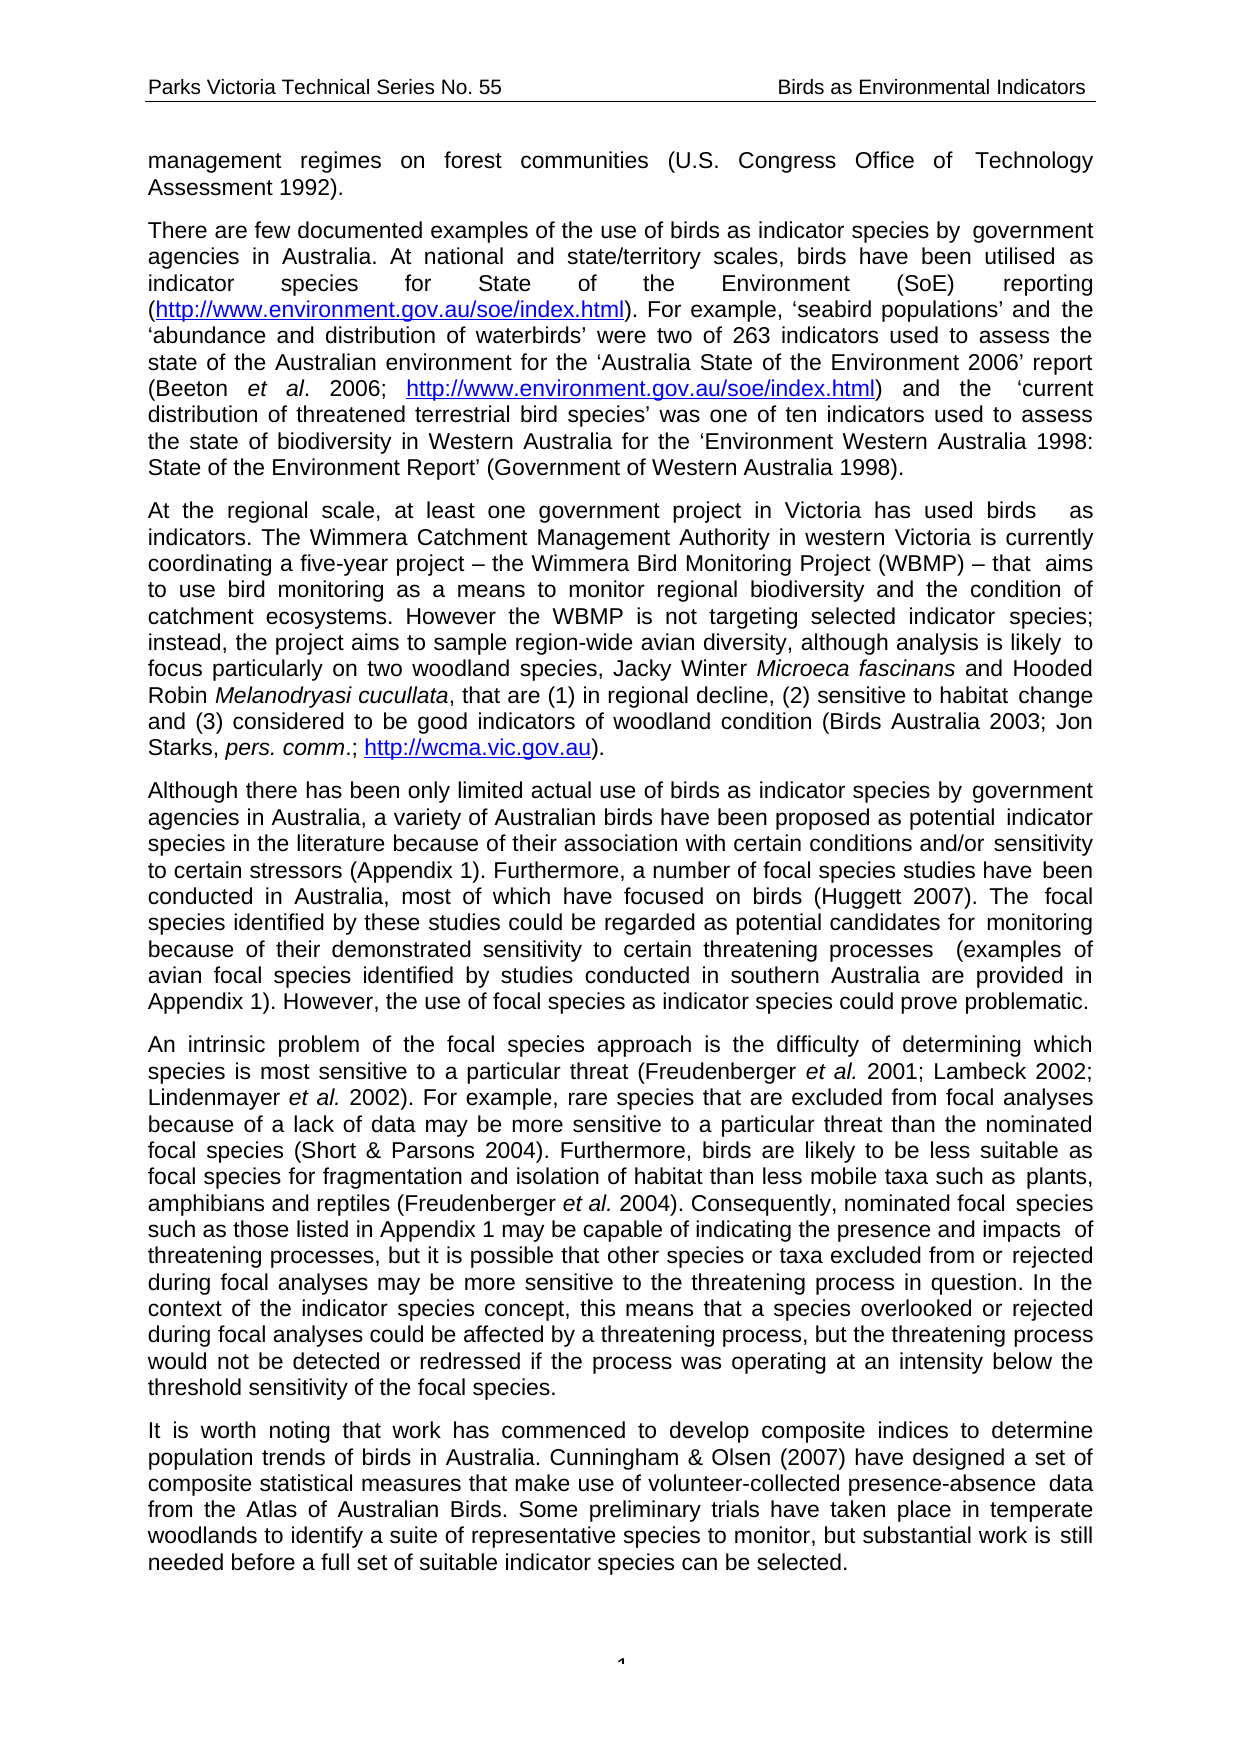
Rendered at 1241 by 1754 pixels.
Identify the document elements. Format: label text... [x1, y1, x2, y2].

text There are few documented examples of the use of birds as indicator species by government agencies in Australia. At national and state/territory scales, birds have been utilised as indicator species for State of the Environment (SoE) reporting (http://www.environment.gov.au/soe/index.html). For example, ‘seabird populations’ and the ‘abundance and distribution of waterbirds’ were two of 263 indicators used to assess the state of the Australian environment for the ‘Australia State of the Environment 2006’ report (Beeton et al. 2006; http://www.environment.gov.au/soe/index.html) and the ‘current distribution of threatened terrestrial bird species’ was one of ten indicators used to assess the state of biodiversity in Western Australia for the ‘Environment Western Australia 1998: State of the Environment Report’ (Government of Western Australia 1998). [148, 217, 1093, 481]
text At the regional scale, at least one government project in Victoria has used birds as indicators. The Wimmera Catchment Management Authority in western Victoria is currently coordinating a five-year project – the Wimmera Bird Monitoring Project (WBMP) – that aims to use bird monitoring as a means to monitor regional biodiversity and the condition of catchment ecosystems. However the WBMP is not targeting selected indicator species; instead, the project aims to sample region-wide avian diversity, although analysis is likely to focus particularly on two woodland species, Jacky Winter Microeca fascinans and Hooded Robin Melanodryasi cucullata, that are (1) in regional decline, (2) sensitive to habitat change and (3) considered to be good indicators of woodland condition (Birds Australia 2003; Jon Starks, pers. comm.; http://wcma.vic.gov.au). [148, 497, 1093, 761]
text An intrinsic problem of the focal species approach is the difficulty of determining which species is most sensitive to a particular threat (Freudenberger et al. 2001; Lambeck 2002; Lindenmayer et al. 2002). For example, rare species that are excluded from focal analyses because of a lack of data may be more sensitive to a particular threat than the nominated focal species (Short & Parsons 2004). Furthermore, birds are likely to be less suitable as focal species for fragmentation and isolation of habitat than less mobile taxa such as plants, amphibians and reptiles (Freudenberger et al. 2004). Consequently, nominated focal species such as those listed in Appendix 1 may be capable of indicating the presence and impacts of threatening processes, but it is possible that other species or taxa excluded from or rejected during focal analyses may be more sensitive to the threatening process in question. In the context of the indicator species concept, this means that a species overlooked or rejected during focal analyses could be affected by a threatening process, but the threatening process would not be detected or redressed if the process was operating at an intensity below the threshold sensitivity of the focal species. [148, 1031, 1093, 1400]
text It is worth noting that work has commenced to develop composite indices to determine population trends of birds in Australia. Cunningham & Olsen (2007) have designed a set of composite statistical measures that make use of volunteer-collected presence-absence data from the Atlas of Australian Birds. Some preliminary trials have taken place in temperate woodlands to identify a suite of representative species to monitor, but substantial work is still needed before a full set of suitable indicator species can be selected. [148, 1417, 1093, 1575]
text management regimes on forest communities (U.S. Congress Office of Technology Assessment 1992). [148, 147, 1093, 200]
text Although there has been only limited actual use of birds as indicator species by government agencies in Australia, a variety of Australian birds have been proposed as potential indicator species in the literature because of their association with certain conditions and/or sensitivity to certain stressors (Appendix 1). Furthermore, a number of focal species studies have been conducted in Australia, most of which have focused on birds (Huggett 2007). The focal species identified by these studies could be regarded as potential candidates for monitoring because of their demonstrated sensitivity to certain threatening processes (examples of avian focal species identified by studies conducted in southern Australia are provided in Appendix 1). However, the use of focal species as indicator species could prove problematic. [148, 777, 1093, 1015]
